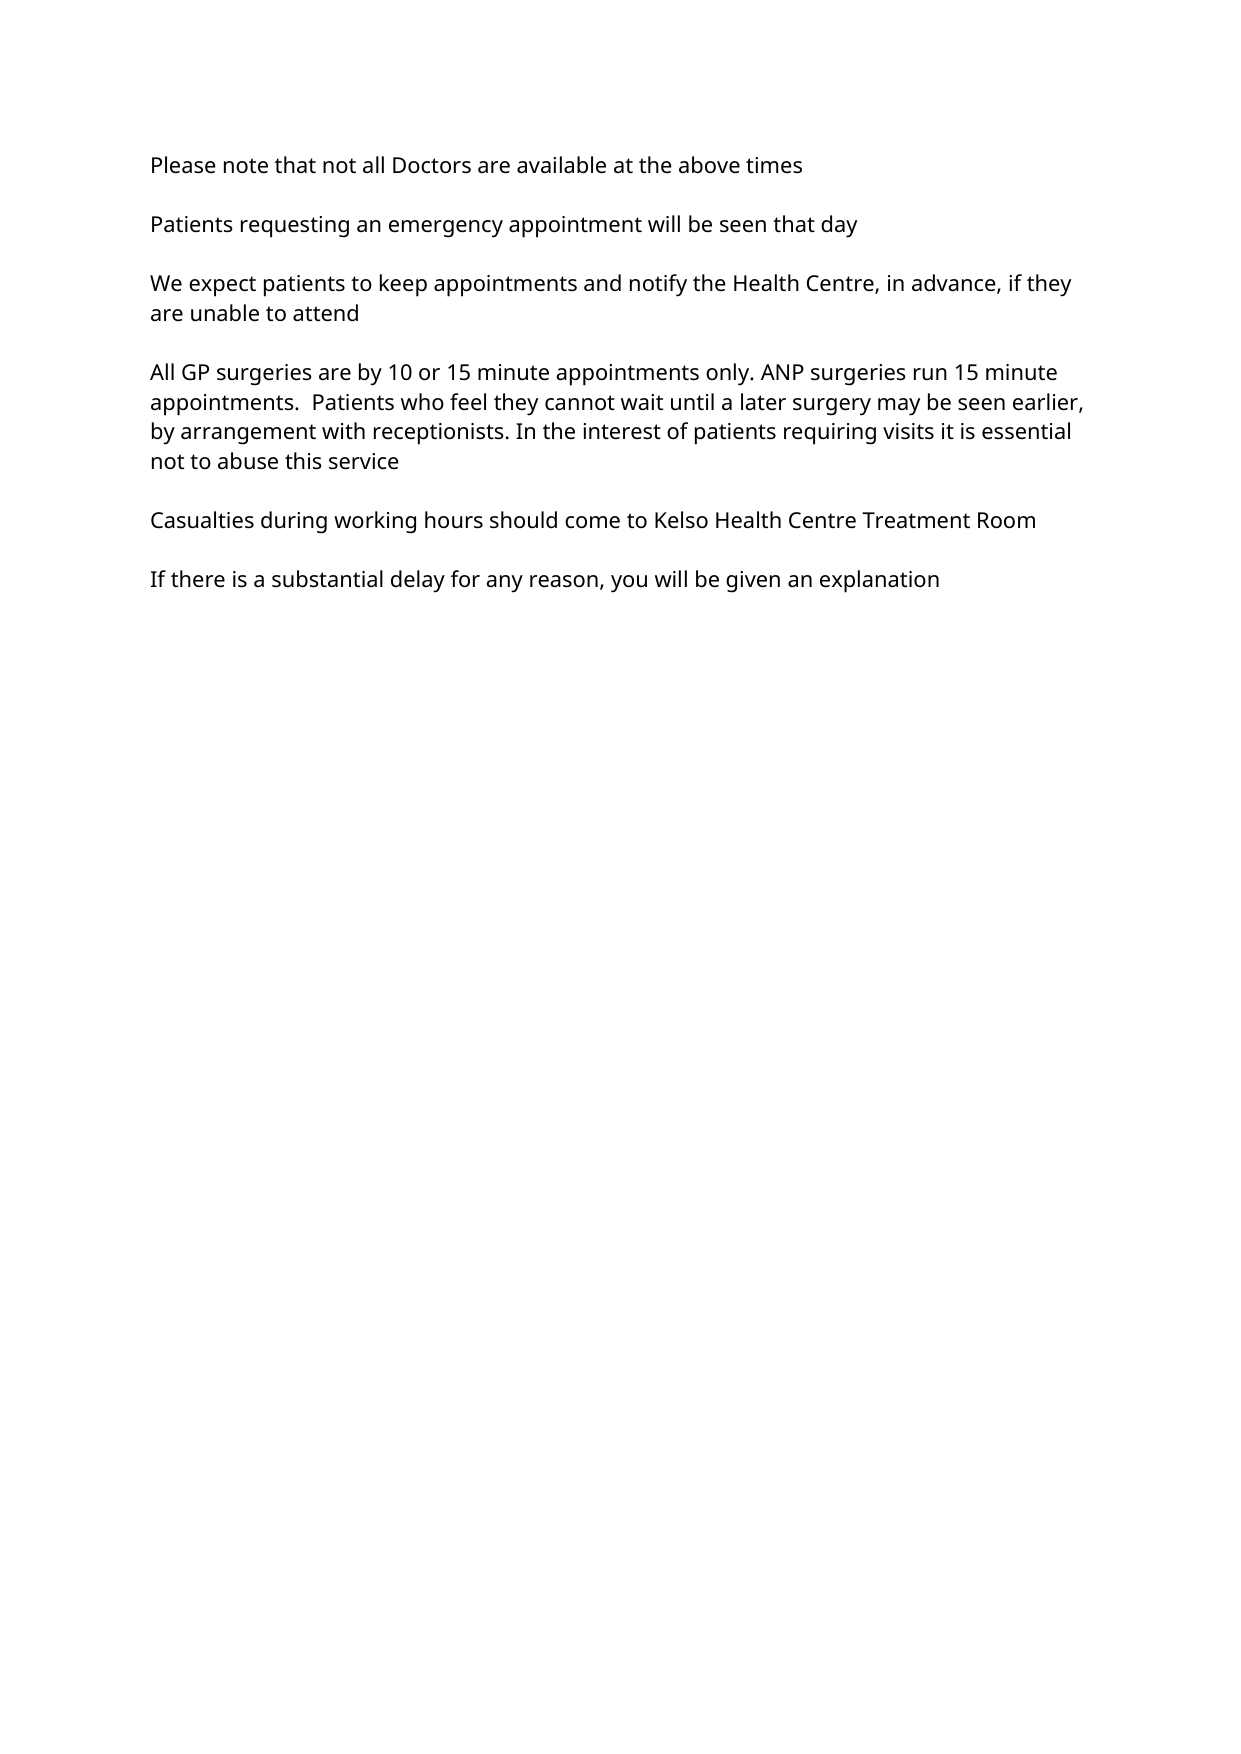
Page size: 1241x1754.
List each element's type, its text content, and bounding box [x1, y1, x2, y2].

text If there is a substantial delay for any reason, you will be given an explanation [150, 564, 1090, 594]
text Patients requesting an emergency appointment will be seen that day [150, 209, 1090, 239]
text Please note that not all Doctors are available at the above times [150, 150, 1090, 180]
text We expect patients to keep appointments and notify the Health Centre, in advance, if they are unable to attend [150, 268, 1090, 327]
text All GP surgeries are by 10 or 15 minute appointments only. ANP surgeries run 15 minute appointments. Patients who feel they cannot wait until a later surgery may be seen earlier, by arrangement with receptionists. In the interest of patients requiring visits it is essential not to abuse this service [150, 357, 1090, 476]
text Casualties during working hours should come to Kelso Health Centre Treatment Room [150, 505, 1090, 535]
